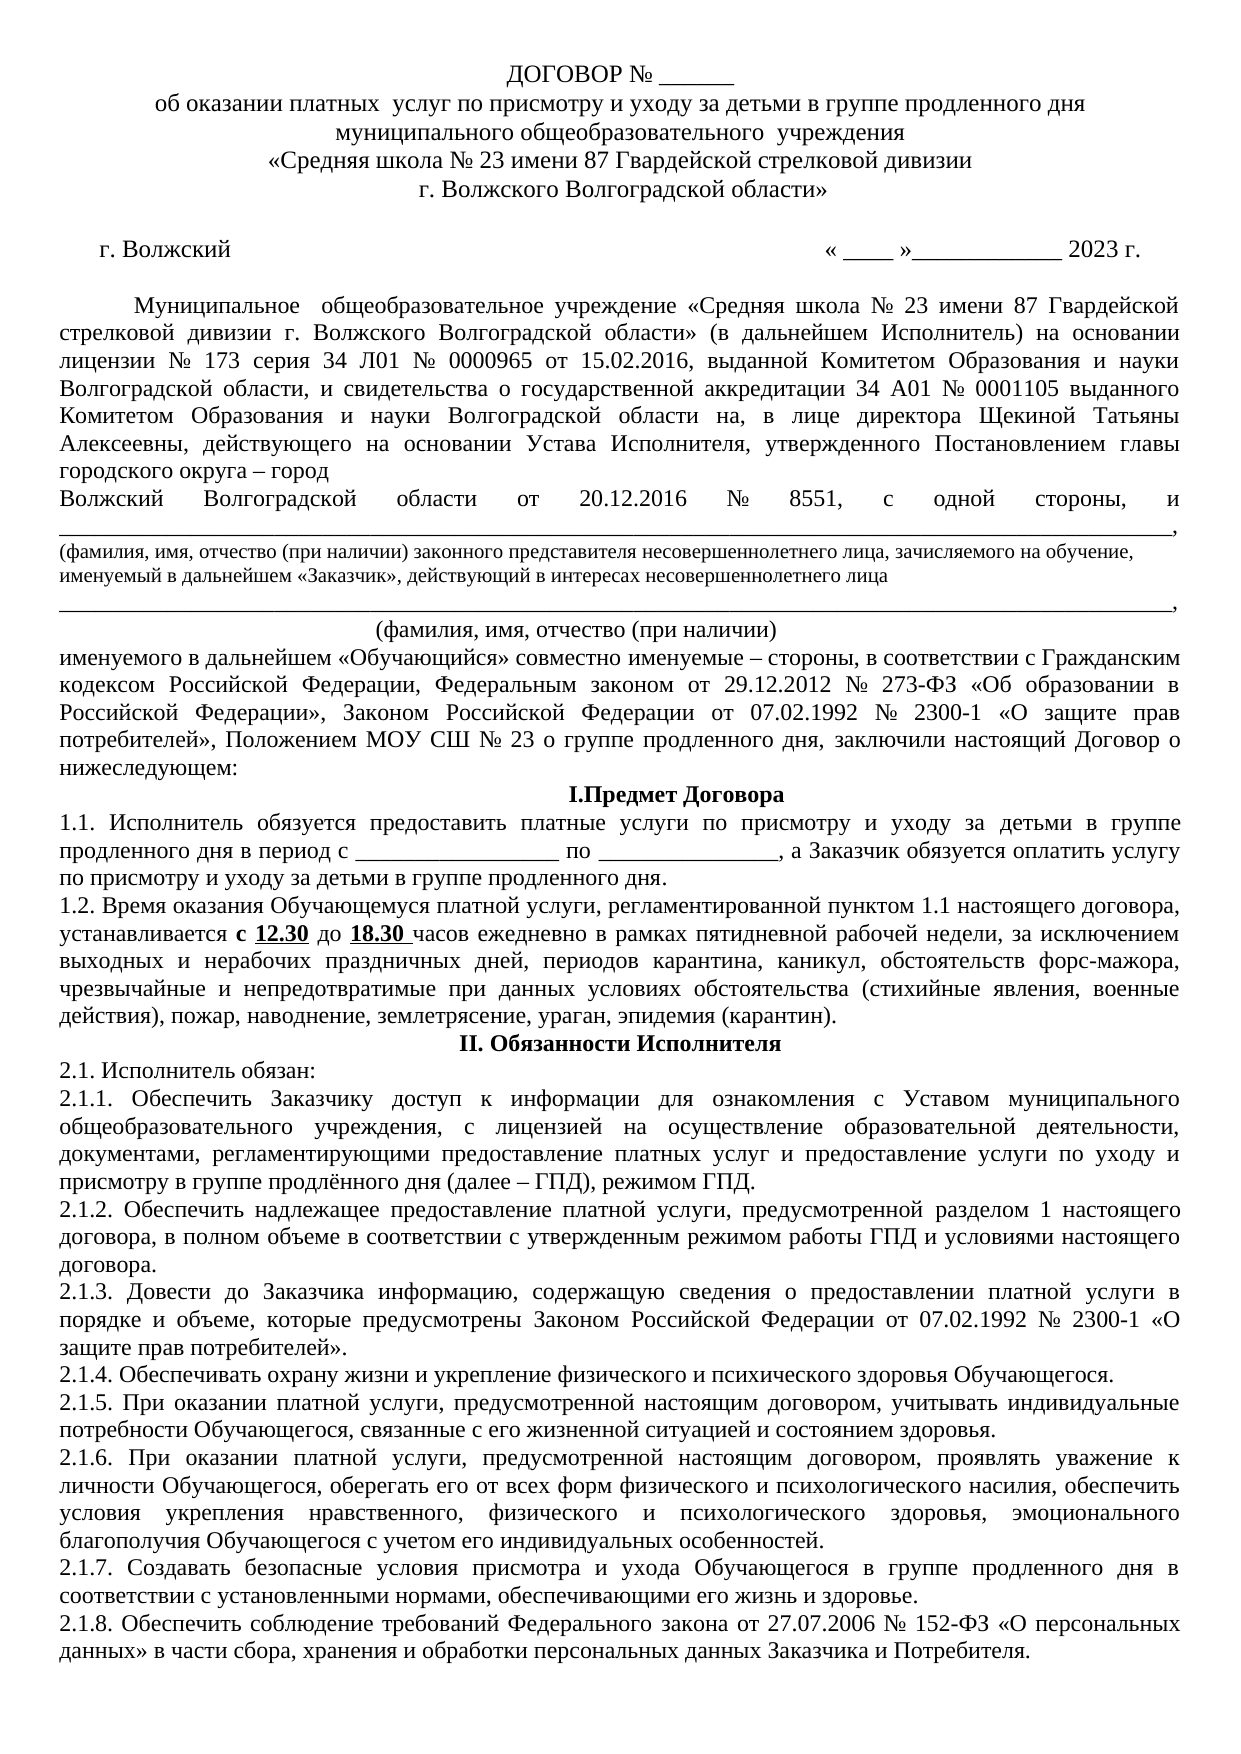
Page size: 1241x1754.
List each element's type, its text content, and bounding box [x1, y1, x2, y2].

text 1.1. Исполнитель обязуется предоставить платные услуги по присмотру и уходу за детьми в группе продленного дня в период с _________________ по _______________, а Заказчик обязуется оплатить услугу по присмотру и уходу за детьми в группе продленного дня. [59, 808, 1181, 891]
text 2.1.2. Обеспечить надлежащее предоставление платной услуги, предусмотренной разделом 1 настоящего договора, в полном объеме в соответствии с утвержденным режимом работы ГПД и условиями настоящего договора. [59, 1194, 1181, 1277]
text ДОГОВОР № ______ об оказании платных услуг по присмотру и уходу за детьми в группе продленного дня [59, 59, 1181, 117]
text 2.1.6. При оказании платной услуги, предусмотренной настоящим договором, проявлять уважение к личности Обучающегося, оберегать его от всех форм физического и психологического насилия, обеспечить условия укрепления нравственного, физического и психологического здоровья, эмоционального благополучия Обучающегося с учетом его индивидуальных особенностей. [59, 1443, 1181, 1553]
text (фамилия, имя, отчество (при наличии) [59, 615, 1181, 642]
text муниципального общеобразовательного учреждения [59, 117, 1181, 145]
text 2.1. Исполнитель обязан: [59, 1057, 1181, 1084]
text 2.1.4. Обеспечивать охрану жизни и укрепление физического и психического здоровья Обучающегося. [59, 1360, 1181, 1388]
text (фамилия, имя, отчество (при наличии) законного представителя несовершеннолетнего лица, зачисляемого на обучение, именуемый в дальнейшем «Заказчик», действующий в интересах несовершеннолетнего лица _____________________________________________________________________________________________, [59, 539, 1181, 615]
text именуемого в дальнейшем «Обучающийся» совместно именуемые – стороны, в соответствии с Гражданским кодексом Российской Федерации, Федеральным законом от 29.12.2012 № 273-ФЗ «Об образовании в Российской Федерации», Законом Российской Федерации от 07.02.1992 № 2300-1 «О защите прав потребителей», Положением МОУ СШ № 23 о группе продленного дня, заключили настоящий Договор о нижеследующем: [59, 642, 1181, 781]
text 1.2. Время оказания Обучающемуся платной услуги, регламентированной пунктом 1.1 настоящего договора, устанавливается с 12.30 до 18.30 часов ежедневно в рамках пятидневной рабочей недели, за исключением выходных и нерабочих праздничных дней, периодов карантина, каникул, обстоятельств форс-мажора, чрезвычайные и непредотвратимые при данных условиях обстоятельства (стихийные явления, военные действия), пожар, наводнение, землетрясение, ураган, эпидемия (карантин). [59, 891, 1181, 1029]
text 2.1.7. Создавать безопасные условия присмотра и ухода Обучающегося в группе продленного дня в соответствии с установленными нормами, обеспечивающими его жизнь и здоровье. [59, 1553, 1181, 1609]
text Волжский Волгоградской области от 20.12.2016 № 8551, с одной стороны, и _____________________________________________________________________________________________, [59, 484, 1181, 539]
text 2.1.5. При оказании платной услуги, предусмотренной настоящим договором, учитывать индивидуальные потребности Обучающегося, связанные с его жизненной ситуацией и состоянием здоровья. [59, 1388, 1181, 1443]
list I.Предмет Договора [172, 781, 1181, 808]
text II. Обязанности Исполнителя [59, 1029, 1181, 1057]
text 2.1.8. Обеспечить соблюдение требований Федерального закона от 27.07.2006 № 152-ФЗ «О персональных данных» в части сбора, хранения и обработки персональных данных Заказчика и Потребителя. [59, 1609, 1181, 1664]
text 2.1.3. Довести до Заказчика информацию, содержащую сведения о предоставлении платной услуги в порядке и объеме, которые предусмотрены Законом Российской Федерации от 07.02.1992 № 2300-1 «О защите прав потребителей». [59, 1277, 1181, 1360]
text «Средняя школа № 23 имени 87 Гвардейской стрелковой дивизии [59, 145, 1181, 174]
text 2.1.1. Обеспечить Заказчику доступ к информации для ознакомления с Уставом муниципального общеобразовательного учреждения, с лицензией на осуществление образовательной деятельности, документами, регламентирующими предоставление платных услуг и предоставление услуги по уходу и присмотру в группе продлённого дня (далее – ГПД), режимом ГПД. [59, 1084, 1181, 1194]
text Муниципальное общеобразовательное учреждение «Средняя школа № 23 имени 87 Гвардейской стрелковой дивизии г. Волжского Волгоградской области» (в дальнейшем Исполнитель) на основании лицензии № 173 серия 34 Л01 № 0000965 от 15.02.2016, выданной Комитетом Образования и науки Волгоградской области, и свидетельства о государственной аккредитации 34 А01 № 0001105 выданного Комитетом Образования и науки Волгоградской области на, в лице директора Щекиной Татьяны Алексеевны, действующего на основании Устава Исполнителя, утвержденного Постановлением главы городского округа – город [59, 291, 1181, 484]
text г. Волжский « ____ »____________ 2023 г. [59, 234, 1181, 263]
text г. Волжского Волгоградской области» [59, 174, 1181, 203]
